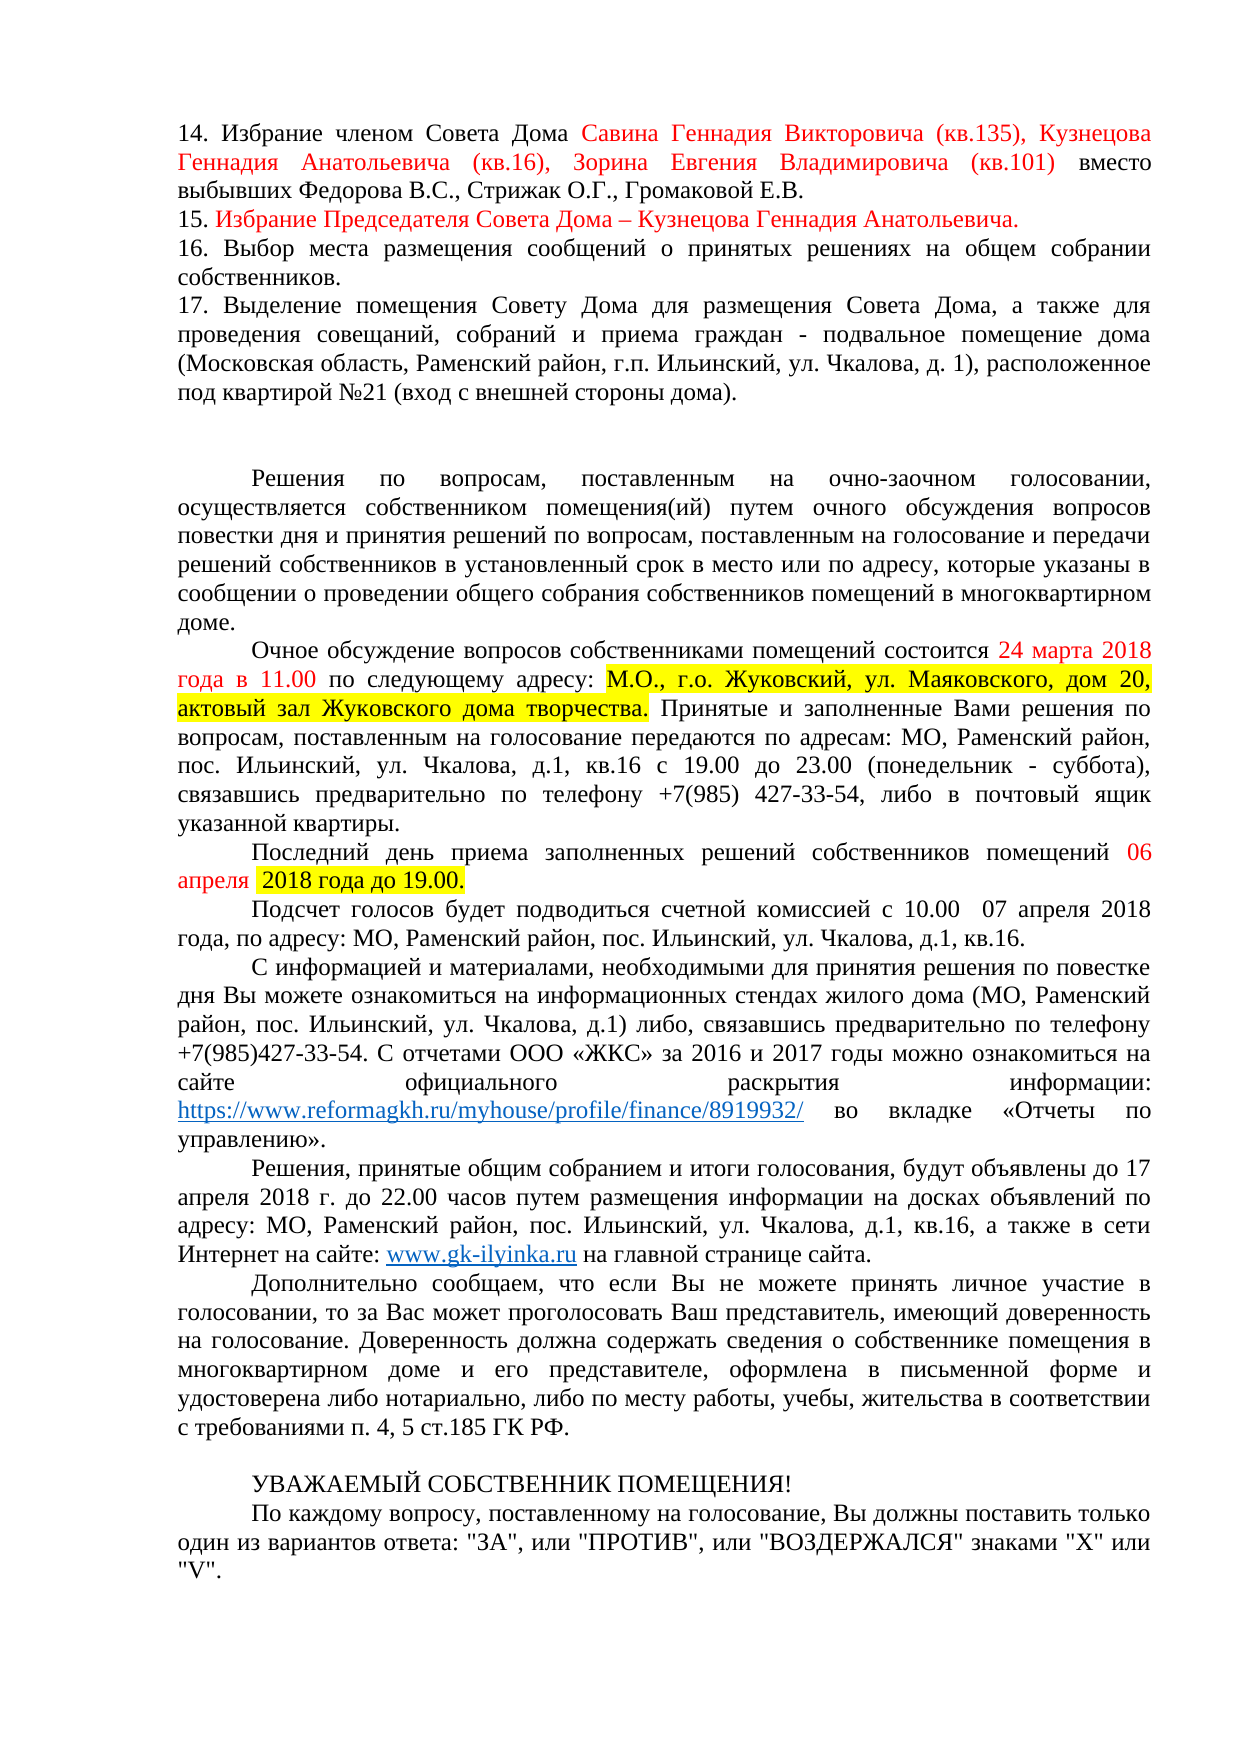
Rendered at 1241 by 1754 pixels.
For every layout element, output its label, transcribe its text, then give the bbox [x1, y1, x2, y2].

text Решения, принятые общим собранием и итоги голосования, будут объявлены до 17 апреля 2018 г. до 22.00 часов путем размещения информации на досках объявлений по адресу: МО, Раменский район, пос. Ильинский, ул. Чкалова, д.1, кв.16, а также в сети Интернет на сайте: www.gk-ilyinka.ru на главной странице сайта. [177, 1153, 1152, 1268]
text Последний день приема заполненных решений собственников помещений 06 апреля 2018 года до 19.00. [177, 837, 1152, 894]
text 17. Выделение помещения Совету Дома для размещения Совета Дома, а также для проведения совещаний, собраний и приема граждан - подвальное помещение дома (Московская область, Раменский район, г.п. Ильинский, ул. Чкалова, д. 1), расположенное под квартирой №21 (вход с внешней стороны дома). [177, 291, 1152, 406]
text По каждому вопросу, поставленному на голосование, Вы должны поставить только один из вариантов ответа: "ЗА", или "ПРОТИВ", или "ВОЗДЕРЖАЛСЯ" знаками "Х" или "V". [177, 1498, 1152, 1584]
text Дополнительно сообщаем, что если Вы не можете принять личное участие в голосовании, то за Вас может проголосовать Ваш представитель, имеющий доверенность на голосование. Доверенность должна содержать сведения о собственнике помещения в многоквартирном доме и его представителе, оформлена в письменной форме и удостоверена либо нотариально, либо по месту работы, учебы, жительства в соответствии с требованиями п. 4, 5 ст.185 ГК РФ. [177, 1268, 1152, 1441]
text 15. Избрание Председателя Совета Дома – Кузнецова Геннадия Анатольевича. [177, 204, 1152, 233]
text Подсчет голосов будет подводиться счетной комиссией с 10.00 07 апреля 2018 года, по адресу: МО, Раменский район, пос. Ильинский, ул. Чкалова, д.1, кв.16. [177, 894, 1152, 952]
text Очное обсуждение вопросов собственниками помещений состоится 24 марта 2018 года в 11.00 по следующему адресу: М.О., г.о. Жуковский, ул. Маяковского, дом 20, актовый зал Жуковского дома творчества. Принятые и заполненные Вами решения по вопросам, поставленным на голосование передаются по адресам: МО, Раменский район, пос. Ильинский, ул. Чкалова, д.1, кв.16 с 19.00 до 23.00 (понедельник - суббота), связавшись предварительно по телефону +7(985) 427-33-54, либо в почтовый ящик указанной квартиры. [177, 693, 1152, 837]
text 14. Избрание членом Совета Дома Савина Геннадия Викторовича (кв.135), Кузнецова Геннадия Анатольевича (кв.16), Зорина Евгения Владимировича (кв.101) вместо выбывших Федорова В.С., Стрижак О.Г., Громаковой Е.В. [177, 118, 1152, 204]
text 16. Выбор места размещения сообщений о принятых решениях на общем собрании собственников. [177, 233, 1152, 291]
text Очное обсуждение вопросов собственниками помещений состоится 24 марта 2018 года в 11.00 по следующему адресу: М.О., г.о. Жуковский, ул. Маяковского, дом 20, актовый зал Жуковского дома творчества. Принятые и заполненные Вами решения по вопросам, поставленным на голосование передаются по адресам: МО, Раменский район, пос. Ильинский, ул. Чкалова, д.1, кв.16 с 19.00 до 23.00 (понедельник - суббота), связавшись предварительно по телефону +7(985) 427-33-54, либо в почтовый ящик указанной квартиры. [177, 636, 1152, 693]
text УВАЖАЕМЫЙ СОБСТВЕННИК ПОМЕЩЕНИЯ! [177, 1469, 1152, 1498]
text Решения по вопросам, поставленным на очно-заочном голосовании, осуществляется собственником помещения(ий) путем очного обсуждения вопросов повестки дня и принятия решений по вопросам, поставленным на голосование и передачи решений собственников в установленный срок в место или по адресу, которые указаны в сообщении о проведении общего собрания собственников помещений в многоквартирном доме. [177, 463, 1152, 636]
text С информацией и материалами, необходимыми для принятия решения по повестке дня Вы можете ознакомиться на информационных стендах жилого дома (МО, Раменский район, пос. Ильинский, ул. Чкалова, д.1) либо, связавшись предварительно по телефону +7(985)427-33-54. С отчетами ООО «ЖКС» за 2016 и 2017 годы можно ознакомиться на сайте официального раскрытия информации: https://www.reformagkh.ru/myhouse/profile/finance/8919932/ во вкладке «Отчеты по управлению». [177, 952, 1152, 1153]
